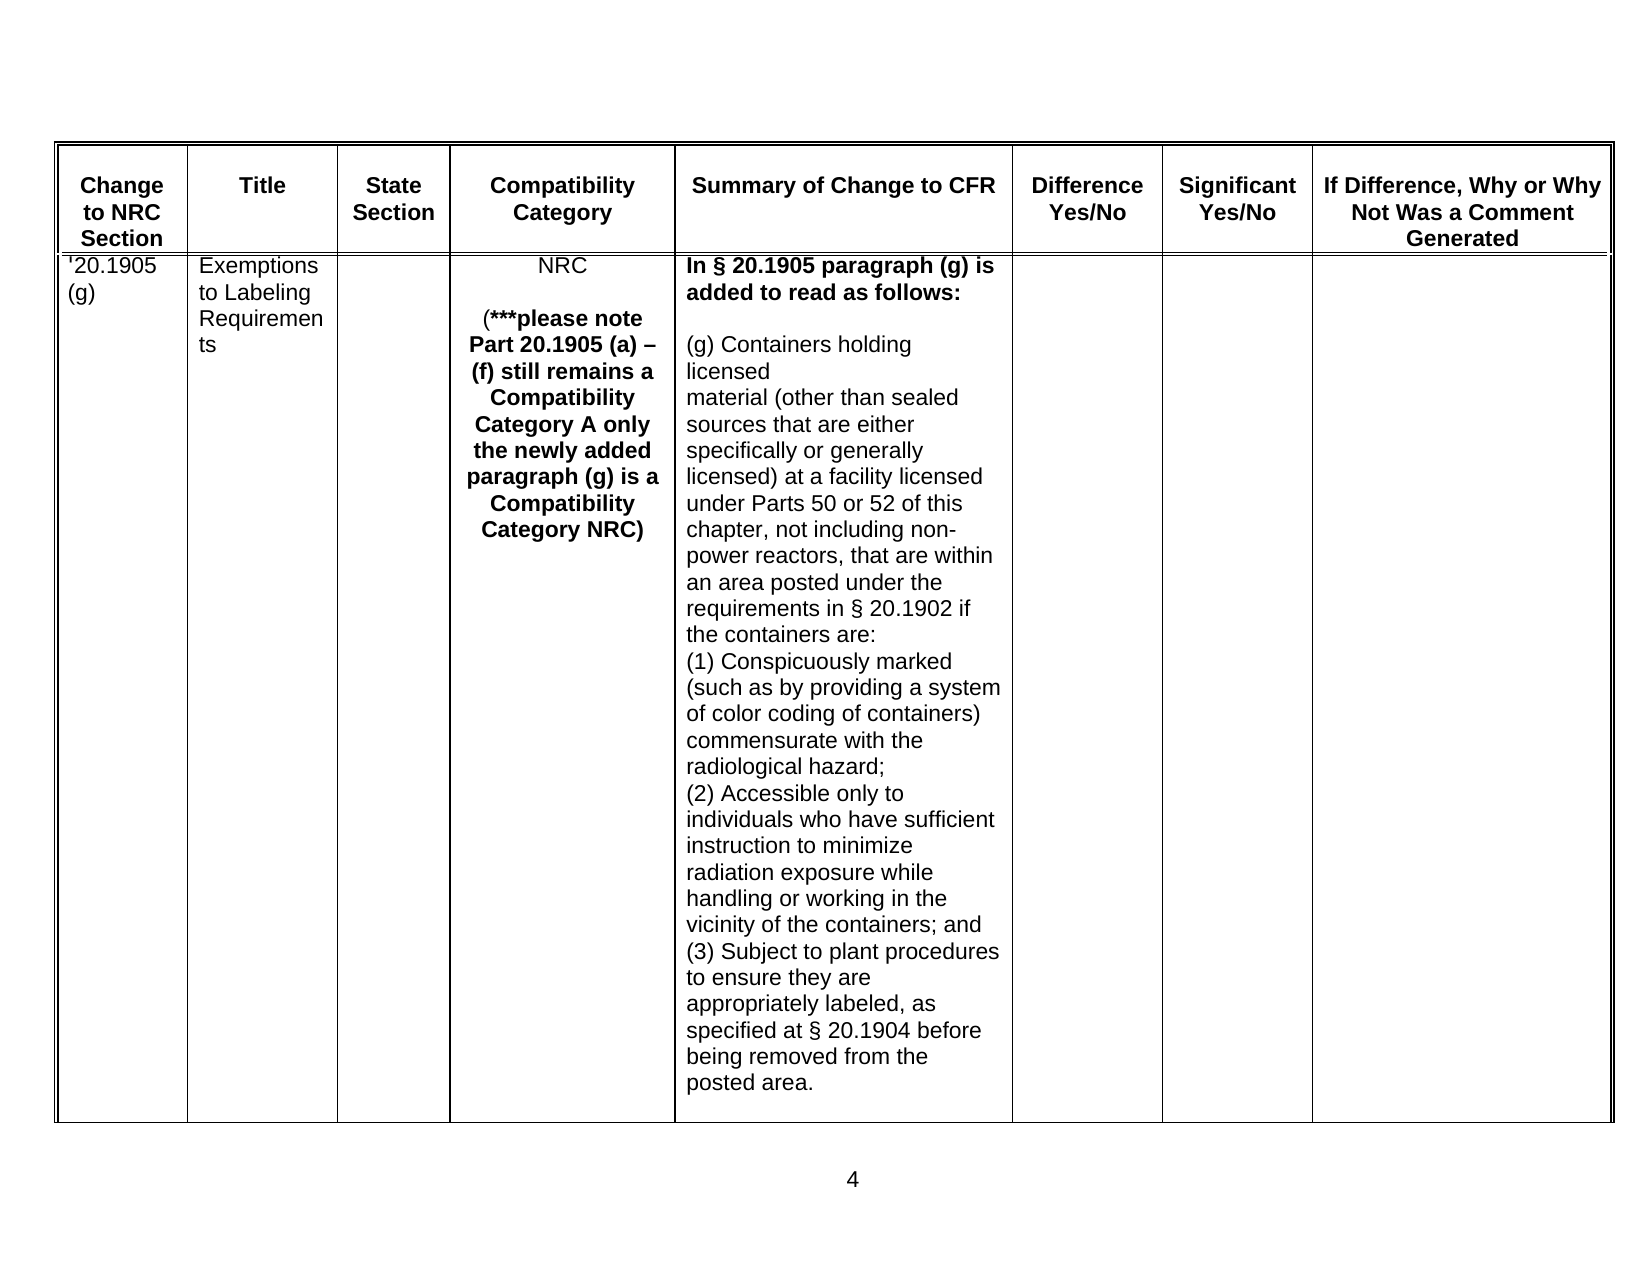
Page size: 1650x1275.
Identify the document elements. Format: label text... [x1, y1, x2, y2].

table_cell [1013, 256, 1162, 1122]
table_header Change to NRC Section [59, 146, 187, 251]
table_cell 20.1905 (g) [56, 251, 187, 1122]
table_cell [338, 256, 449, 1122]
table_header Title [188, 146, 337, 251]
table_cell In § 20.1905 paragraph (g) is added to read as follows: (g) Containers holding licensed material (other than sealed sources that are either specifically or generally licensed) at a facility licensed under Parts 50 or 52 of this chapter, not including non-power reactors, that are within an area posted under the requirements in § 20.1902 if the containers are: (1) Conspicuously marked (such as by providing a system of color coding of containers) commensurate with the radiological hazard; (2) Accessible only to individuals who have sufficient instruction to minimize radiation exposure while handling or working in the vicinity of the containers; and (3) Subject to plant procedures to ensure they are appropriately labeled, as specified at § 20.1904 before being removed from the posted area. [676, 256, 1012, 1122]
table_cell [1313, 251, 1612, 1122]
table_header Significant Yes/No [1163, 146, 1312, 251]
table_header If Difference, Why or Why Not Was a Comment Generated [1313, 146, 1610, 251]
table_header Difference Yes/No [1013, 146, 1162, 251]
table_header Summary of Change to CFR [676, 146, 1012, 251]
table_cell NRC (***please note Part 20.1905 (a) – (f) still remains a Compatibility Category A only the newly added paragraph (g) is a Compatibility Category NRC) [451, 256, 674, 1122]
table_header Compatibility Category [451, 146, 674, 251]
table_cell [1163, 256, 1312, 1122]
table_header State Section [338, 146, 449, 251]
table_cell Exemptions to Labeling Requirements [188, 256, 337, 1122]
